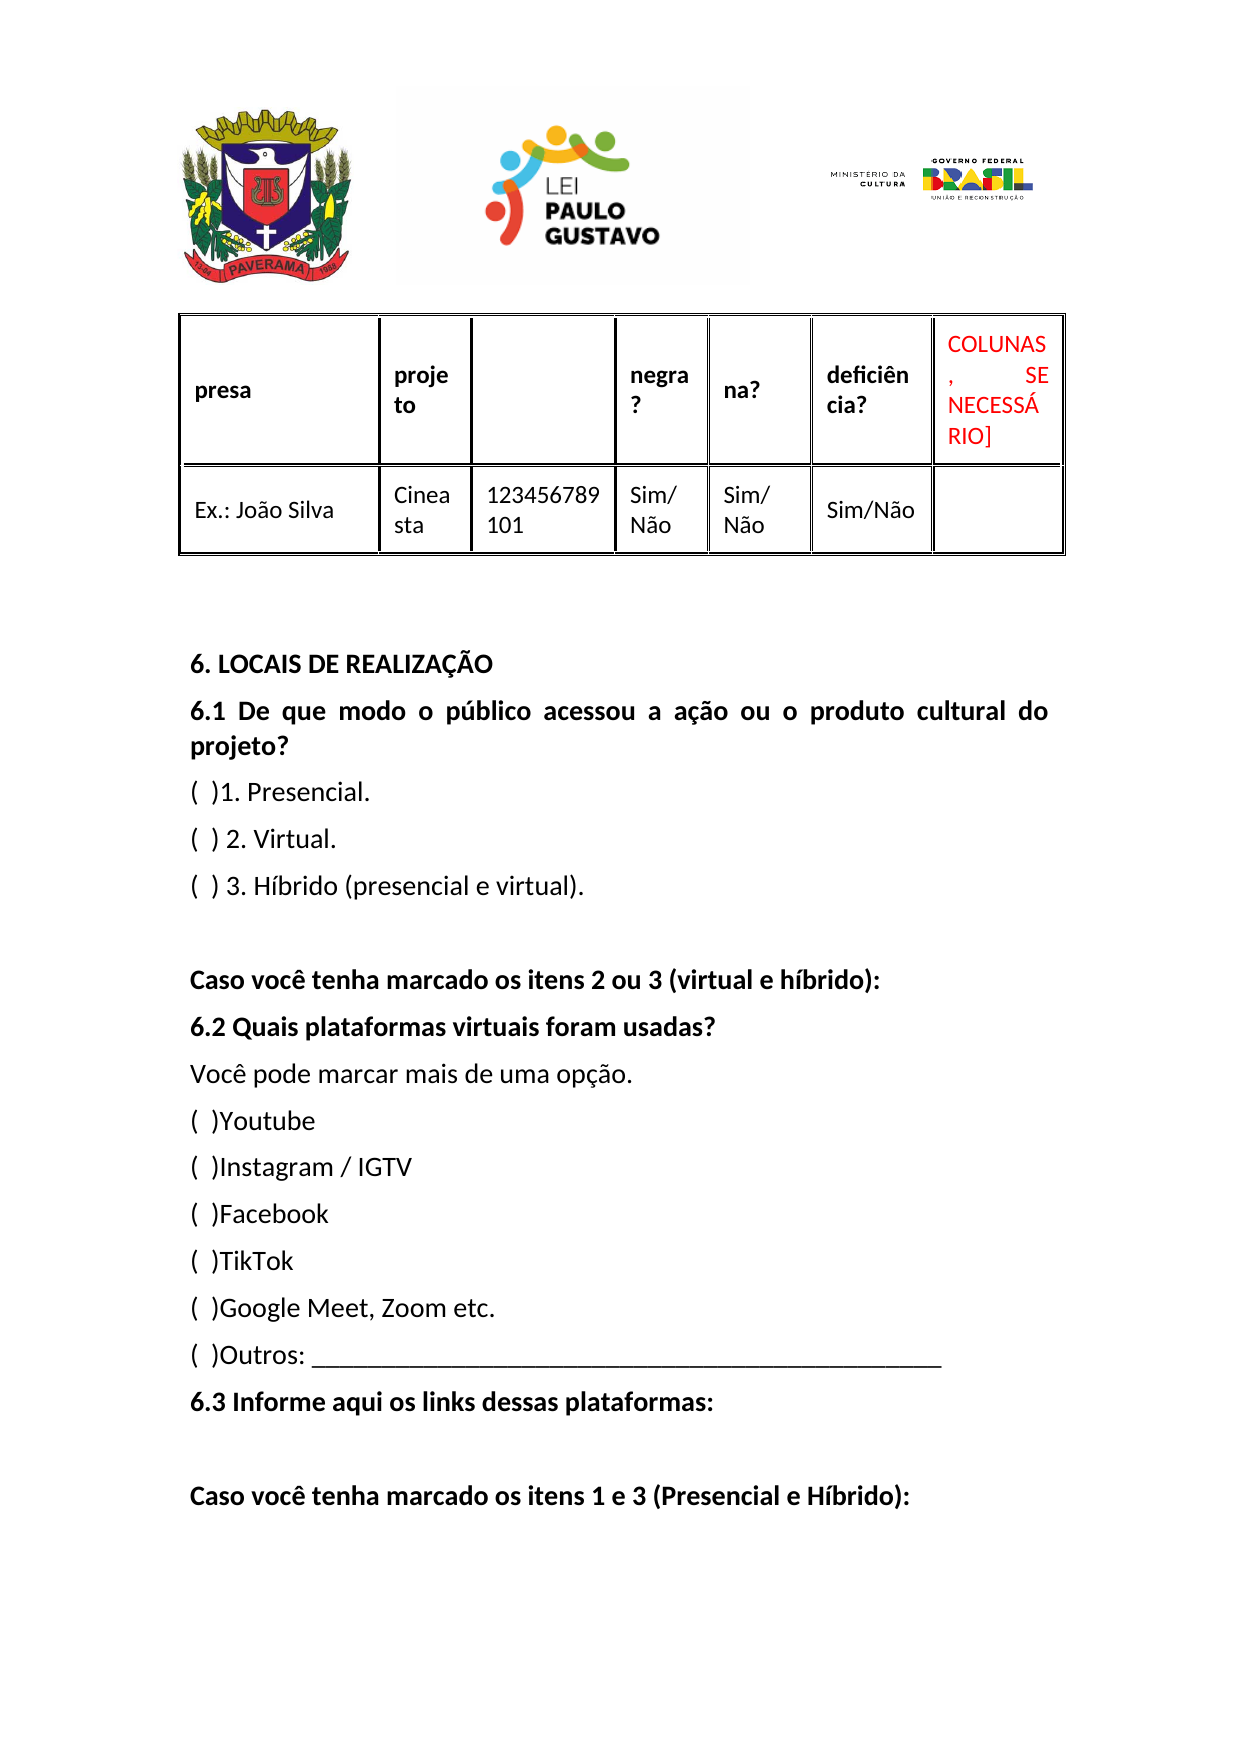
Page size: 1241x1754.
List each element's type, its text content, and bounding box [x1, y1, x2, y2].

table_header [INSERIR MAIS COLUNAS, SE NECESSÁRIO] [933, 316, 1062, 463]
text ( ) 3. Híbrido (presencial e virtual). [190, 868, 1051, 902]
text 6.2 Quais plataformas virtuais foram usadas? [190, 1009, 1051, 1043]
text ( )Youtube [190, 1102, 1051, 1137]
table_cell Sim/Não [709, 467, 812, 552]
text ( )TikTok [190, 1243, 1051, 1277]
table_header Pessoa com deficiência? [812, 314, 933, 463]
table_cell Ex.: João Silva [181, 463, 379, 552]
text 6. LOCAIS DE REALIZAÇÃO [190, 646, 1051, 681]
picture [807, 73, 1058, 285]
table_cell [933, 463, 1063, 552]
text Caso você tenha marcado os itens 2 ou 3 (virtual e híbrido): [190, 962, 1051, 996]
table_header Pessoa negra? [615, 316, 708, 463]
text ( )Facebook [190, 1196, 1051, 1231]
text ( ) 2. Virtual. [190, 821, 1051, 856]
text Você pode marcar mais de uma opção. [190, 1056, 1051, 1090]
text 6.1 De que modo o público acessou a ação ou o produto cultural do projeto? [190, 693, 1051, 762]
text ( )Outros: _____________________________________________ [190, 1337, 1051, 1371]
table_header Nome do profissional/empresa [180, 314, 379, 463]
table_cell Sim/Não [812, 463, 933, 552]
text ( )1. Presencial. [190, 774, 1051, 809]
table_cell Cineasta [379, 467, 471, 552]
picture [177, 107, 354, 285]
text ( )Instagram / IGTV [190, 1149, 1051, 1184]
table_cell Sim/Não [615, 467, 708, 552]
text ( )Google Meet, Zoom etc. [190, 1290, 1051, 1324]
table_header Pessoa índigena? [709, 316, 812, 463]
table_header Função no projeto [379, 316, 471, 463]
text 6.3 Informe aqui os links dessas plataformas: [190, 1384, 1051, 1418]
table_cell 123456789101 [471, 467, 615, 552]
text Caso você tenha marcado os itens 1 e 3 (Presencial e Híbrido): [190, 1477, 1051, 1512]
table_header CPF/CNPJ [471, 314, 615, 463]
